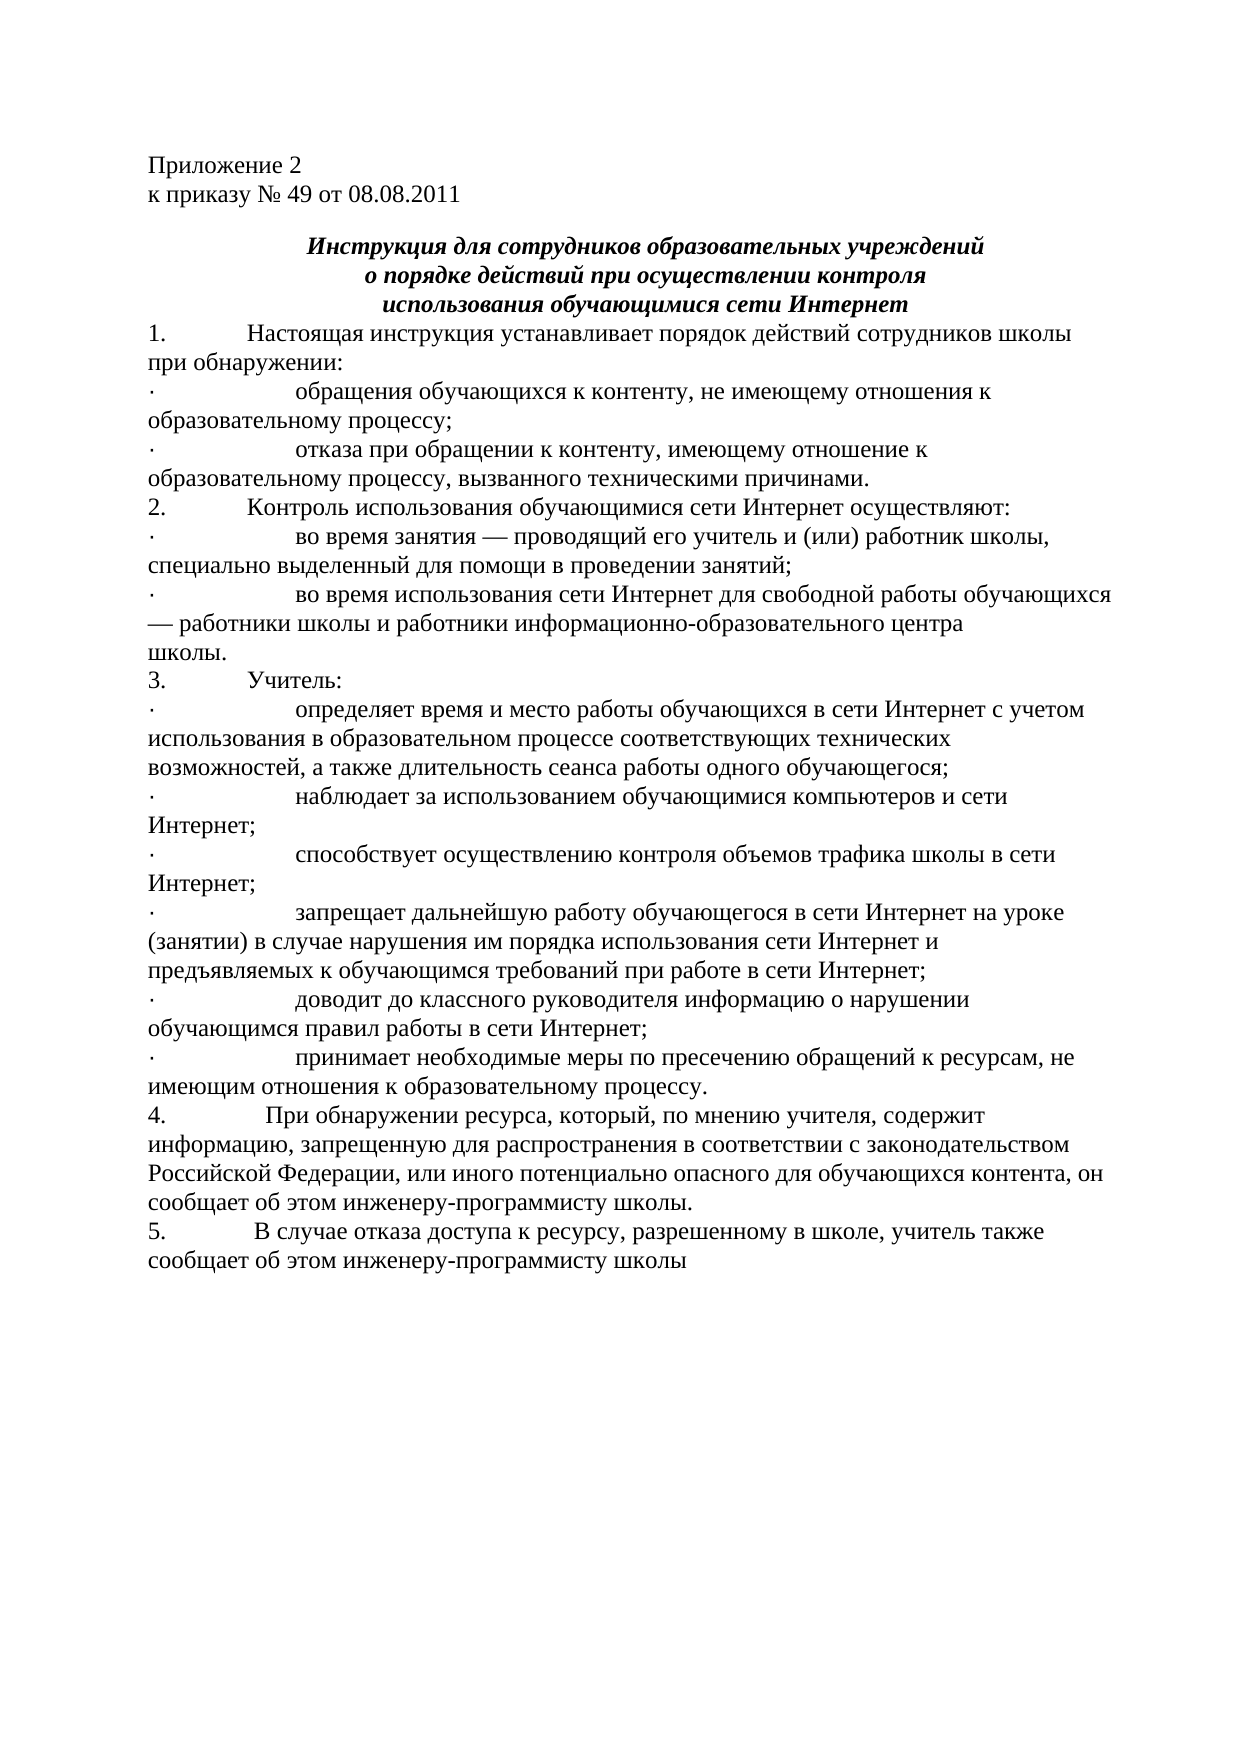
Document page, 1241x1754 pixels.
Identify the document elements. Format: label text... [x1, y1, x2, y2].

text Инструкция для сотрудников образовательных учреждений [148, 231, 1143, 260]
text использования обучающимися сети Интернет [148, 289, 1143, 318]
text 4. При обнаружении ресурса, который, по мнению учителя, содержит информацию, запрещенную для распространения в соответствии с законодательством Российской Федерации, или иного потенциально опасного для обучающихся контента, он сообщает об этом инженеру-программисту школы. [148, 1100, 1145, 1216]
text · во время занятия — проводящий его учитель и (или) работник школы, специально выделенный для помощи в проведении занятий; [148, 521, 1145, 579]
text · отказа при обращении к контенту, имеющему отношение к образовательному процессу, вызванного техническими причинами. [148, 434, 1145, 492]
text 5. В случае отказа доступа к ресурсу, разрешенному в школе, учитель также сообщает об этом инженеру-программисту школы [148, 1216, 1145, 1274]
text 2. Контроль использования обучающимися сети Интернет осуществляют: [148, 492, 1146, 521]
text · запрещает дальнейшую работу обучающегося в сети Интернет на уроке (занятии) в случае нарушения им порядка использования сети Интернет и предъявляемых к обучающимся требований при работе в сети Интернет; [148, 897, 1145, 984]
text о порядке действий при осуществлении контроля [148, 260, 1143, 289]
text · определяет время и место работы обучающихся в сети Интернет с учетом использования в образовательном процессе соответствующих технических возможностей, а также длительность сеанса работы одного обучающегося; [148, 695, 1146, 782]
text · принимает необходимые меры по пресечению обращений к ресурсам, не имеющим отношения к образовательному процессу. [148, 1042, 1145, 1100]
text · способствует осуществлению контроля объемов трафика школы в сети Интернет; [148, 839, 1145, 897]
text 1. Настоящая инструкция устанавливает порядок действий сотрудников школы при обнаружении: [148, 318, 1145, 376]
text 3. Учитель: [148, 666, 1146, 695]
text к приказу № 49 от 08.08.2011 [148, 179, 1146, 207]
text · наблюдает за использованием обучающимися компьютеров и сети Интернет; [148, 782, 1145, 839]
text · доводит до классного руководителя информацию о нарушении обучающимся правил работы в сети Интернет; [148, 984, 1145, 1042]
text · обращения обучающихся к контенту, не имеющему отношения к образовательному процессу; [148, 376, 1145, 434]
text Приложение 2 [148, 150, 1146, 179]
text · во время использования сети Интернет для свободной работы обучающихся — работники школы и работники информационно-образовательного центра школы. [148, 579, 1145, 666]
